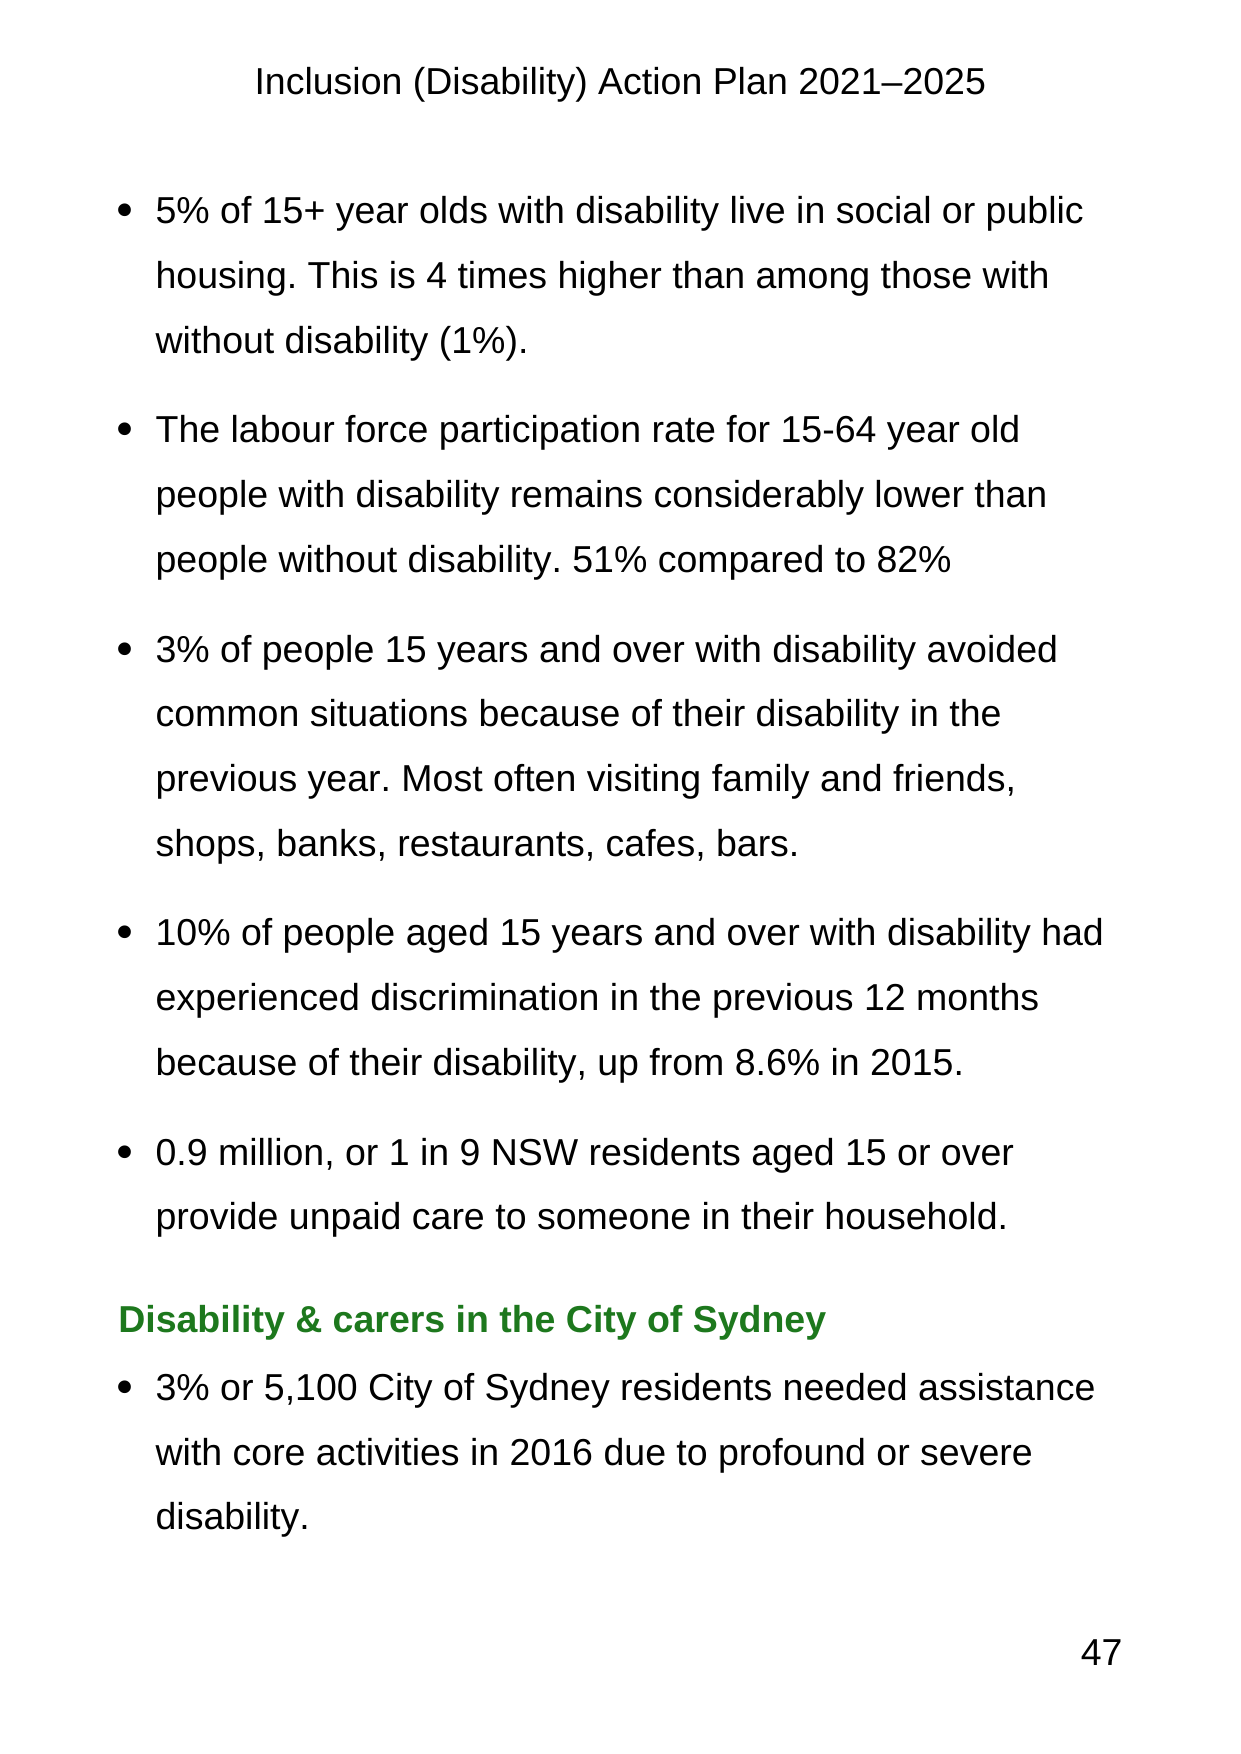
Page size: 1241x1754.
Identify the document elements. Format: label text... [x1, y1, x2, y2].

list 0.9 million, or 1 in 9 NSW residents aged 15 or over provide unpaid care to someone in their household. [118, 1130, 1122, 1238]
text Disability & carers in the City of Sydney [118, 1297, 1122, 1340]
list The labour force participation rate for 15-64 year old people with disability remains considerably lower than people without disability. 51% compared to 82% [118, 408, 1122, 580]
list 5% of 15+ year olds with disability live in social or public housing. This is 4 times higher than among those with without disability (1%). [118, 188, 1122, 361]
list 10% of people aged 15 years and over with disability had experienced discrimination in the previous 12 months because of their disability, up from 8.6% in 2015. [118, 911, 1122, 1083]
list 3% or 5,100 City of Sydney residents needed assistance with core activities in 2016 due to profound or severe disability. [118, 1365, 1122, 1537]
list 3% of people 15 years and over with disability avoided common situations because of their disability in the previous year. Most often visiting family and friends, shops, banks, restaurants, cafes, bars. [118, 627, 1122, 864]
